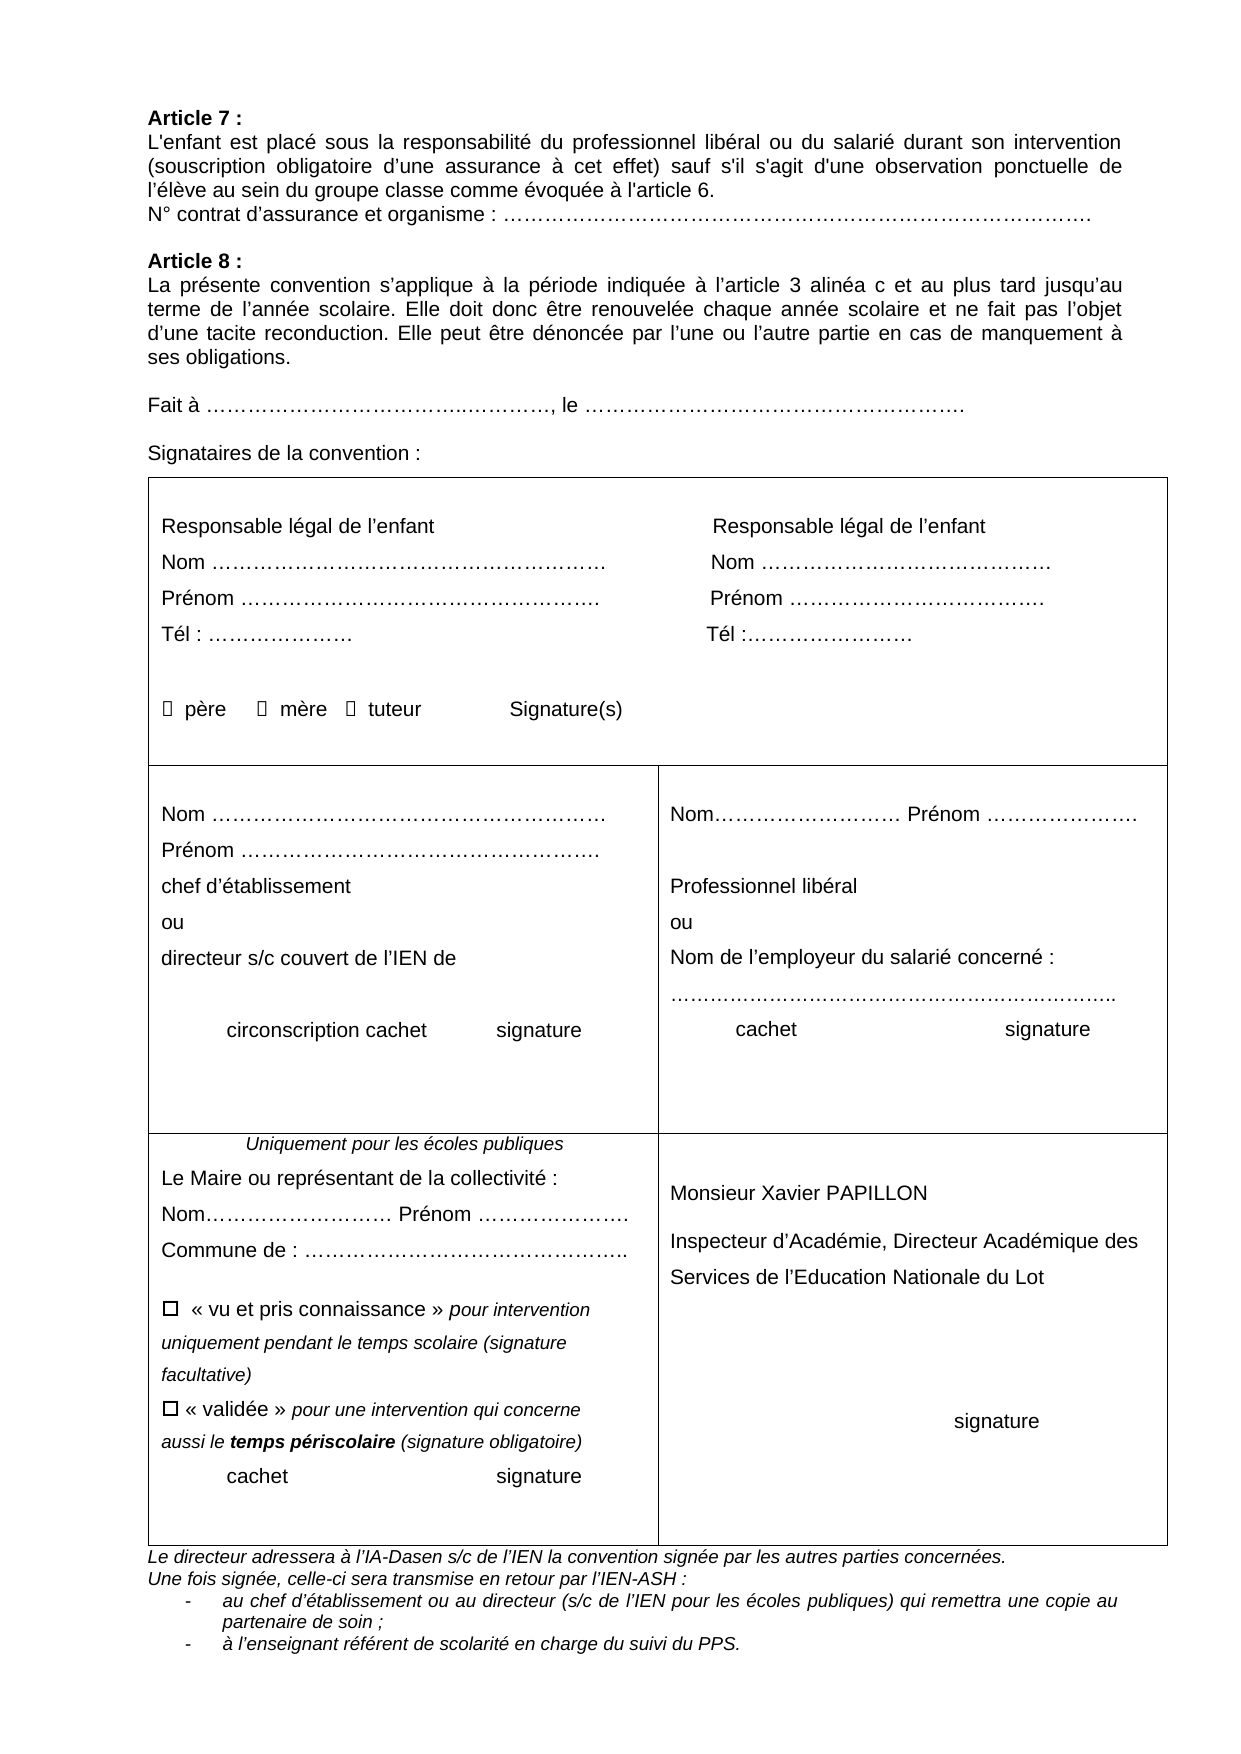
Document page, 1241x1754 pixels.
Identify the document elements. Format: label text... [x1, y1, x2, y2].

list à l’enseignant référent de scolarité en charge du suivi du PPS. [185, 1633, 1180, 1654]
text L'enfant est placé sous la responsabilité du professionnel libéral ou du salarié durant son intervention (souscription obligatoire d’une assurance à cet effet) sauf s'il s'agit d'une observation ponctuelle de l’élève au sein du groupe classe comme évoquée à l'article 6. [147, 129, 1123, 201]
text Le directeur adressera à l’IA-Dasen s/c de l’IEN la convention signée par les autres parties concernées. Une fois signée, celle-ci sera transmise en retour par l’IEN-ASH : [147, 1546, 1009, 1589]
text Signataires de la convention : [147, 441, 1180, 465]
table_cell Monsieur Xavier PAPILLON Inspecteur d’Académie, Directeur Académique des Services de l’Education Nationale du Lot signature [659, 1134, 1167, 1545]
table_cell Uniquement pour les écoles publiques Le Maire ou représentant de la collectivité : Nom……………………… Prénom …………………. Commune de : ……………………………………….. « vu et pris connaissance » pour intervention uniquement pendant le temps scolaire (signature facultative) « validée » pour une intervention qui concerne aussi le temps périscolaire (signature obligatoire) cachet signature [149, 1134, 658, 1545]
text Fait à ………………………………..…………, le ………………………………………………. [147, 393, 1180, 417]
subtitle Article 7 : [147, 106, 1180, 129]
text La présente convention s’applique à la période indiquée à l’article 3 alinéa c et au plus tard jusqu’au terme de l’année scolaire. Elle doit donc être renouvelée chaque année scolaire et ne fait pas l’objet d’une tacite reconduction. Elle peut être dénoncée par l’une ou l’autre partie en cas de manquement à ses obligations. [147, 273, 1123, 369]
table_cell Nom……………………… Prénom …………………. Professionnel libéral ou Nom de l’employeur du salarié concerné : ………………………………………………………….. cachet signature [659, 766, 1167, 1132]
list au chef d’établissement ou au directeur (s/c de l’IEN pour les écoles publiques) qui remettra une copie au partenaire de soin ; [185, 1589, 1123, 1633]
table_cell Nom ………………………………………………… Prénom ……………………………………………. chef d’établissement ou directeur s/c couvert de l’IEN de circonscription cachet signature [149, 766, 658, 1132]
text N° contrat d’assurance et organisme : …………………………………………………………………………. [147, 202, 1180, 226]
subtitle Article 8 : [147, 249, 1180, 273]
table_header Responsable légal de l’enfant Responsable légal de l’enfant Nom ………………………………………………… Nom …………………………………… Prénom ……………………………………………. Prénom ………………………………. Tél : ………………… Tél :……………………  père  mère  tuteur Signature(s) [149, 478, 1167, 765]
